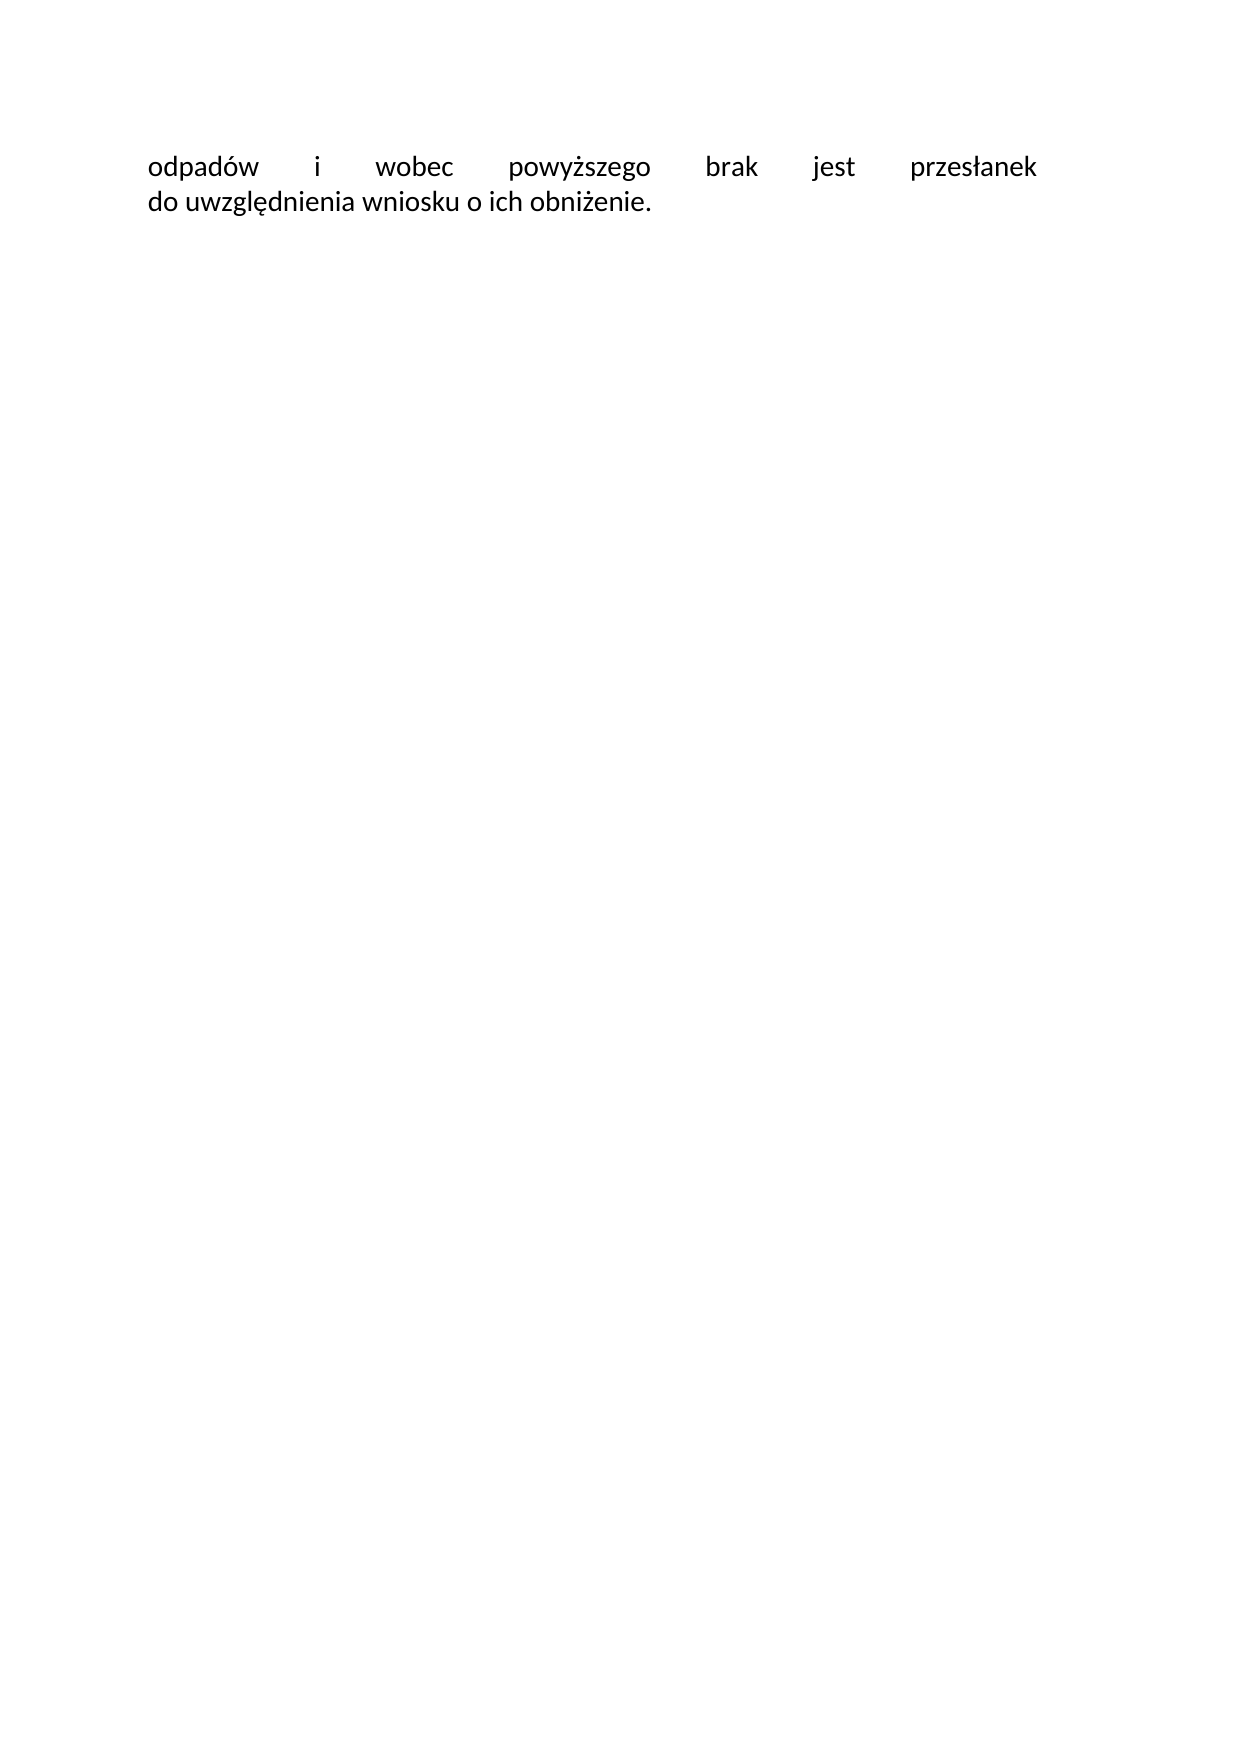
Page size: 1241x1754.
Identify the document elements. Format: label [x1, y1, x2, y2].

text [148, 148, 1093, 219]
